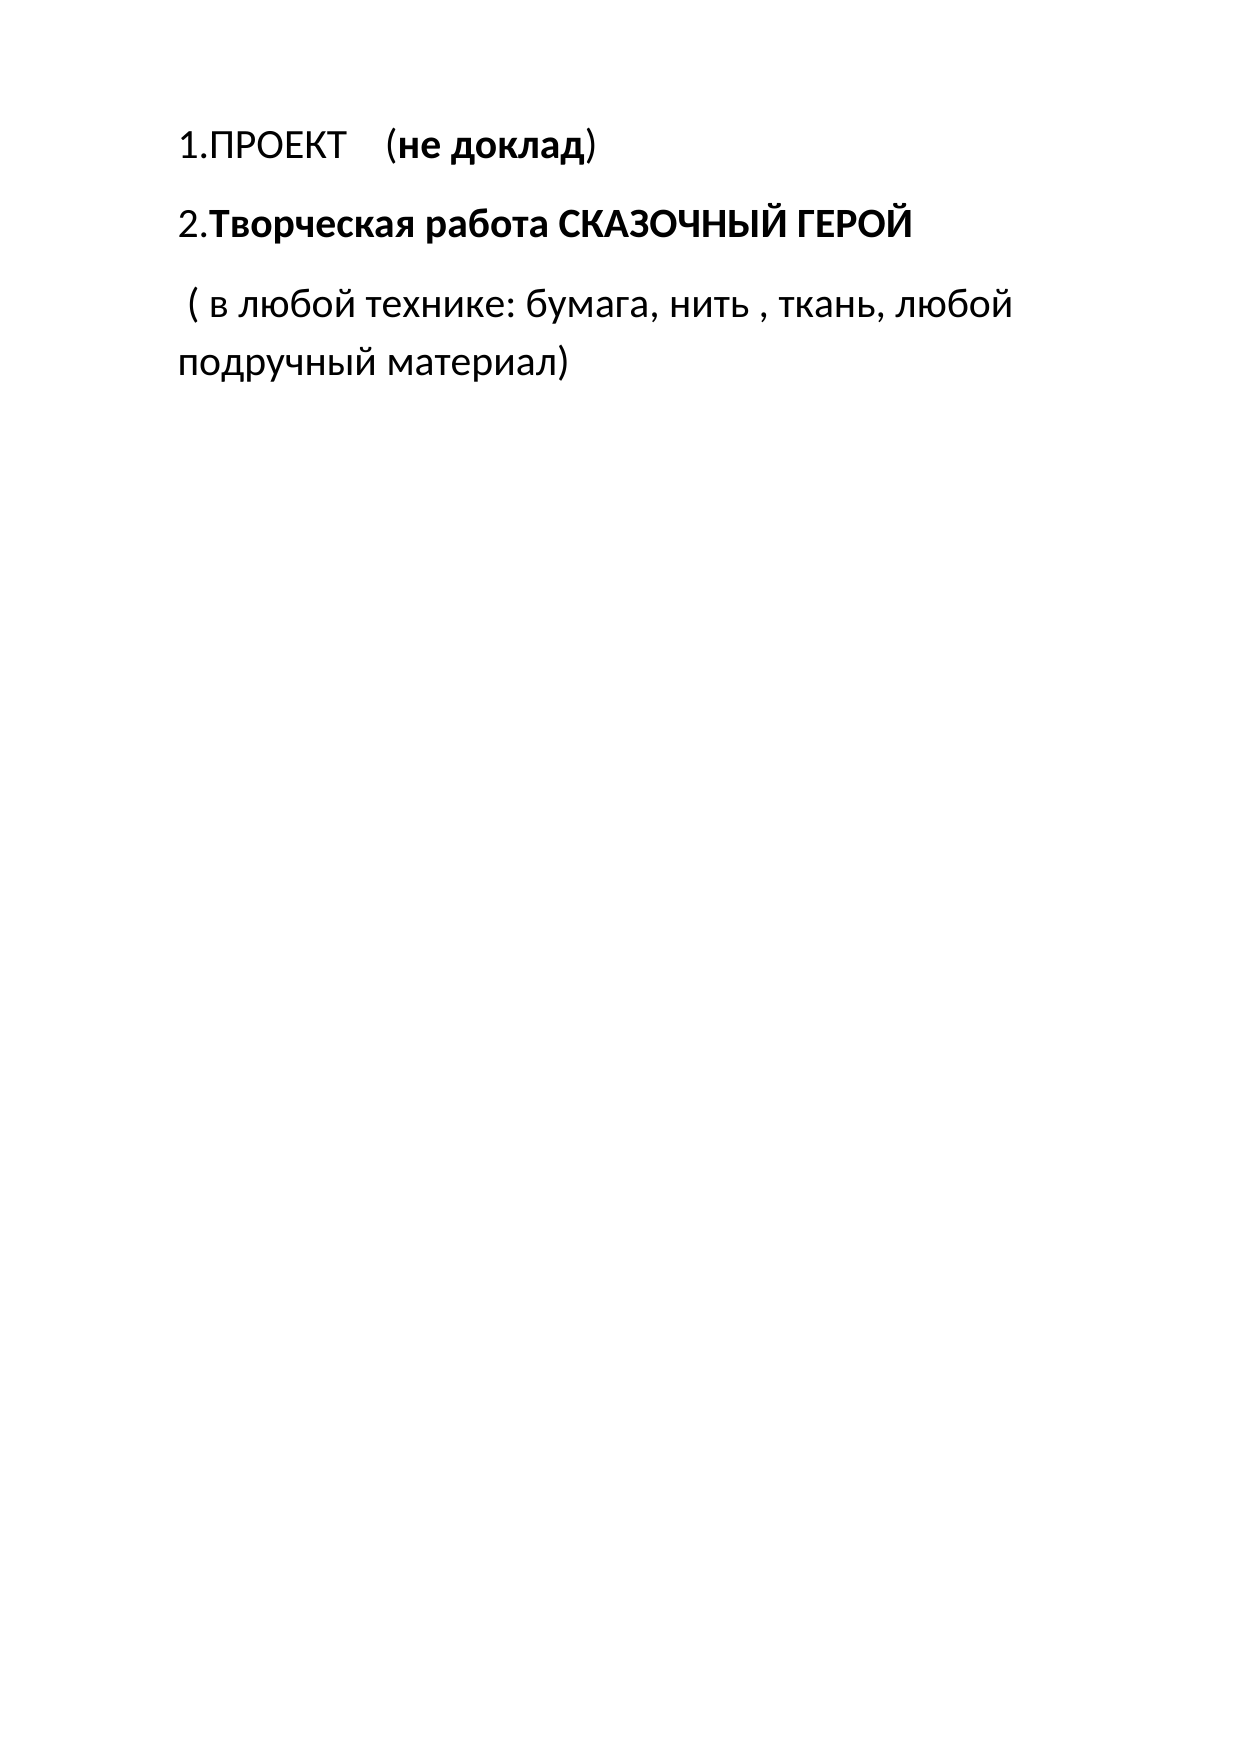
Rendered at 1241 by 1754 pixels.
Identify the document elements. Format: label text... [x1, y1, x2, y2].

text 1.ПРОЕКТ (не доклад) [177, 118, 1152, 169]
text ( в любой технике: бумага, нить , ткань, любой подручный материал) [177, 277, 1152, 386]
text 2.Творческая работа СКАЗОЧНЫЙ ГЕРОЙ [177, 197, 1152, 248]
